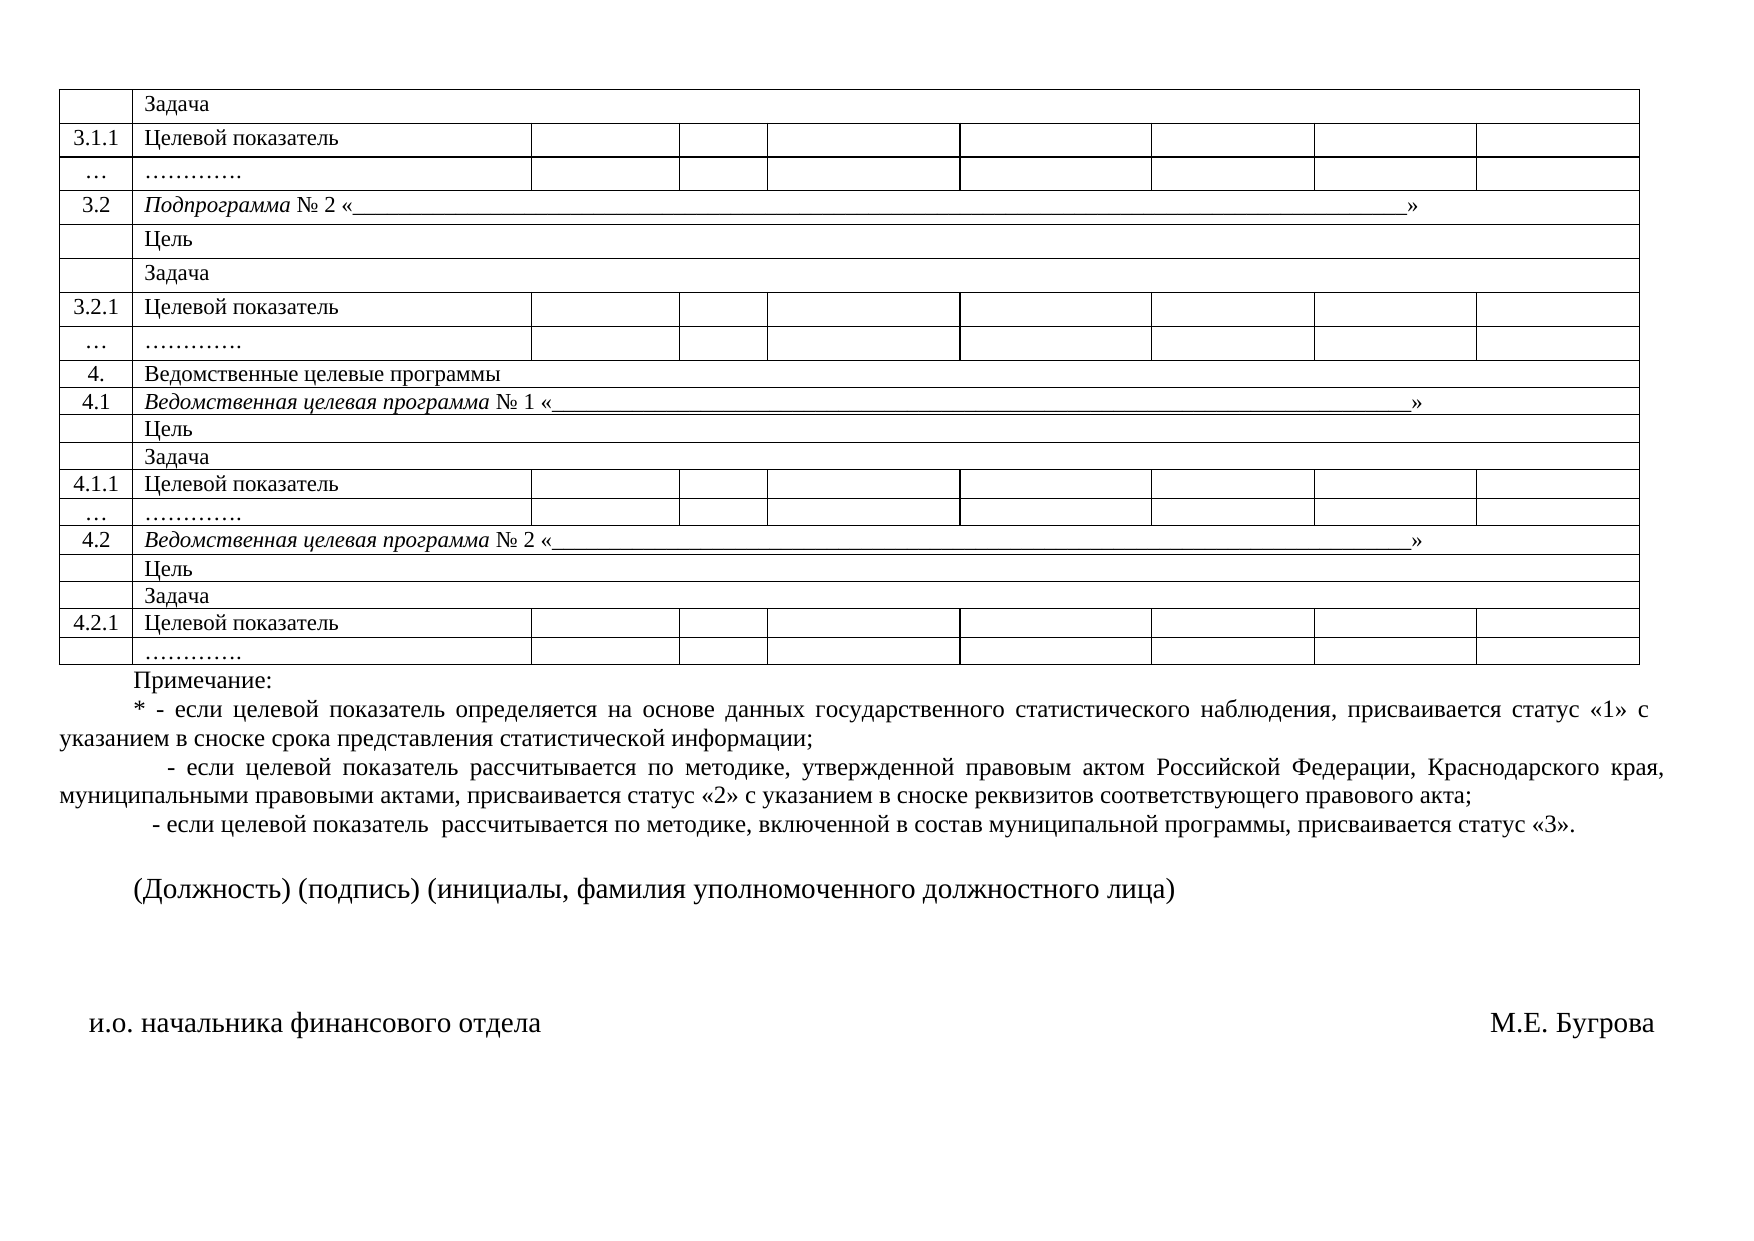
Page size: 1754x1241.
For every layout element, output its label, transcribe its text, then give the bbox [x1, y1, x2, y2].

table_cell [1477, 327, 1639, 359]
table_cell [60, 555, 132, 581]
table_cell [532, 158, 679, 190]
table_cell Ведомственная целевая программа № 1 «___________________________________________________________________________» [133, 388, 1639, 414]
table_cell [1315, 609, 1476, 637]
table_cell [768, 470, 959, 498]
table_cell [768, 124, 959, 156]
table_cell [961, 293, 1151, 326]
table_cell [680, 470, 767, 498]
table_cell [1315, 499, 1476, 525]
table_cell 3.2 [60, 191, 132, 224]
table_cell [60, 225, 132, 258]
text - если целевой показатель рассчитывается по методике, утвержденной правовым актом Российской Федерации, Краснодарского края, муниципальными правовыми актами, присваивается статус «2» с указанием в сноске реквизитов соответствующего правового акта; [59, 752, 1665, 809]
table_cell [1477, 293, 1639, 326]
table_cell [680, 499, 767, 525]
table_cell [768, 293, 959, 326]
table_cell Целевой показатель [133, 124, 531, 156]
table_cell Цель [133, 555, 1639, 581]
table_cell 3.2.1 [60, 293, 132, 326]
table_cell [961, 499, 1151, 525]
table_cell [768, 327, 959, 359]
table_cell [680, 124, 767, 156]
table_cell [60, 582, 132, 608]
table_cell [532, 124, 679, 156]
table_cell 3.1.1 [60, 124, 132, 156]
table_cell [1315, 293, 1476, 326]
table_cell [680, 638, 767, 664]
table_cell [532, 470, 679, 498]
table_cell [1315, 638, 1476, 664]
table_cell Целевой показатель [133, 470, 531, 498]
table_cell Подпрограмма № 2 «____________________________________________________________________________________________» [133, 191, 1639, 224]
table_cell [60, 443, 132, 469]
table_cell Ведомственные целевые программы [133, 361, 1639, 387]
table_cell [1152, 499, 1314, 525]
text (Должность) (подпись) (инициалы, фамилия уполномоченного должностного лица) [59, 871, 1665, 905]
table_cell [961, 158, 1151, 190]
table_cell [532, 327, 679, 359]
table_cell …………. [133, 638, 531, 664]
table_cell [1152, 470, 1314, 498]
text - если целевой показатель рассчитывается по методике, включенной в состав муниципальной программы, присваивается статус «3». [59, 809, 1665, 838]
table_cell 4.2 [60, 526, 132, 553]
table_cell …………. [133, 327, 531, 359]
table_cell Задача [133, 443, 1639, 469]
table_cell Целевой показатель [133, 293, 531, 326]
text * - если целевой показатель определяется на основе данных государственного статистического наблюдения, присваивается статус «1» с указанием в сноске срока представления статистической информации; [59, 694, 1651, 752]
table_cell [961, 124, 1151, 156]
table_cell [1477, 499, 1639, 525]
table_cell [680, 158, 767, 190]
table_cell [1152, 124, 1314, 156]
table_cell Цель [133, 225, 1639, 258]
table_cell …………. [133, 499, 531, 525]
table_cell [1152, 293, 1314, 326]
table_cell [1315, 158, 1476, 190]
table_cell [532, 293, 679, 326]
table_cell …………. [133, 158, 531, 190]
table_cell [768, 609, 959, 637]
table_cell … [60, 499, 132, 525]
table_cell [1152, 638, 1314, 664]
table_cell [532, 609, 679, 637]
table_cell [1477, 158, 1639, 190]
table_cell [60, 259, 132, 292]
table_cell [768, 499, 959, 525]
table_cell [532, 499, 679, 525]
table_cell [680, 609, 767, 637]
table_cell [1315, 470, 1476, 498]
table_cell [532, 638, 679, 664]
table_cell Задача [133, 90, 1639, 122]
table_cell [961, 638, 1151, 664]
table_cell [1477, 638, 1639, 664]
table_cell [680, 293, 767, 326]
table_cell … [60, 327, 132, 359]
table_cell [1152, 327, 1314, 359]
table_cell 4. [60, 361, 132, 387]
table_cell [961, 470, 1151, 498]
table_cell [60, 415, 132, 442]
table_cell Целевой показатель [133, 609, 531, 637]
table_cell Ведомственная целевая программа № 2 «___________________________________________________________________________» [133, 526, 1639, 553]
table_cell [961, 609, 1151, 637]
table_cell [1315, 327, 1476, 359]
table_cell [1477, 609, 1639, 637]
table_cell 4.1.1 [60, 470, 132, 498]
table_cell Задача [133, 582, 1639, 608]
table_cell Задача [133, 259, 1639, 292]
table_cell [60, 90, 132, 122]
table_cell [680, 327, 767, 359]
table_cell [1477, 124, 1639, 156]
table_cell Цель [133, 415, 1639, 442]
table_cell [768, 638, 959, 664]
text и.о. начальника финансового отдела М.Е. Бугрова [89, 1006, 1665, 1039]
table_cell [1315, 124, 1476, 156]
table_cell [1152, 609, 1314, 637]
table_cell … [60, 158, 132, 190]
table_cell [1152, 158, 1314, 190]
text Примечание: [89, 665, 1665, 694]
table_cell 4.1 [60, 388, 132, 414]
table_cell [60, 638, 132, 664]
table_cell [1477, 470, 1639, 498]
table_cell [961, 327, 1151, 359]
table_cell [768, 158, 959, 190]
table_cell 4.2.1 [60, 609, 132, 637]
